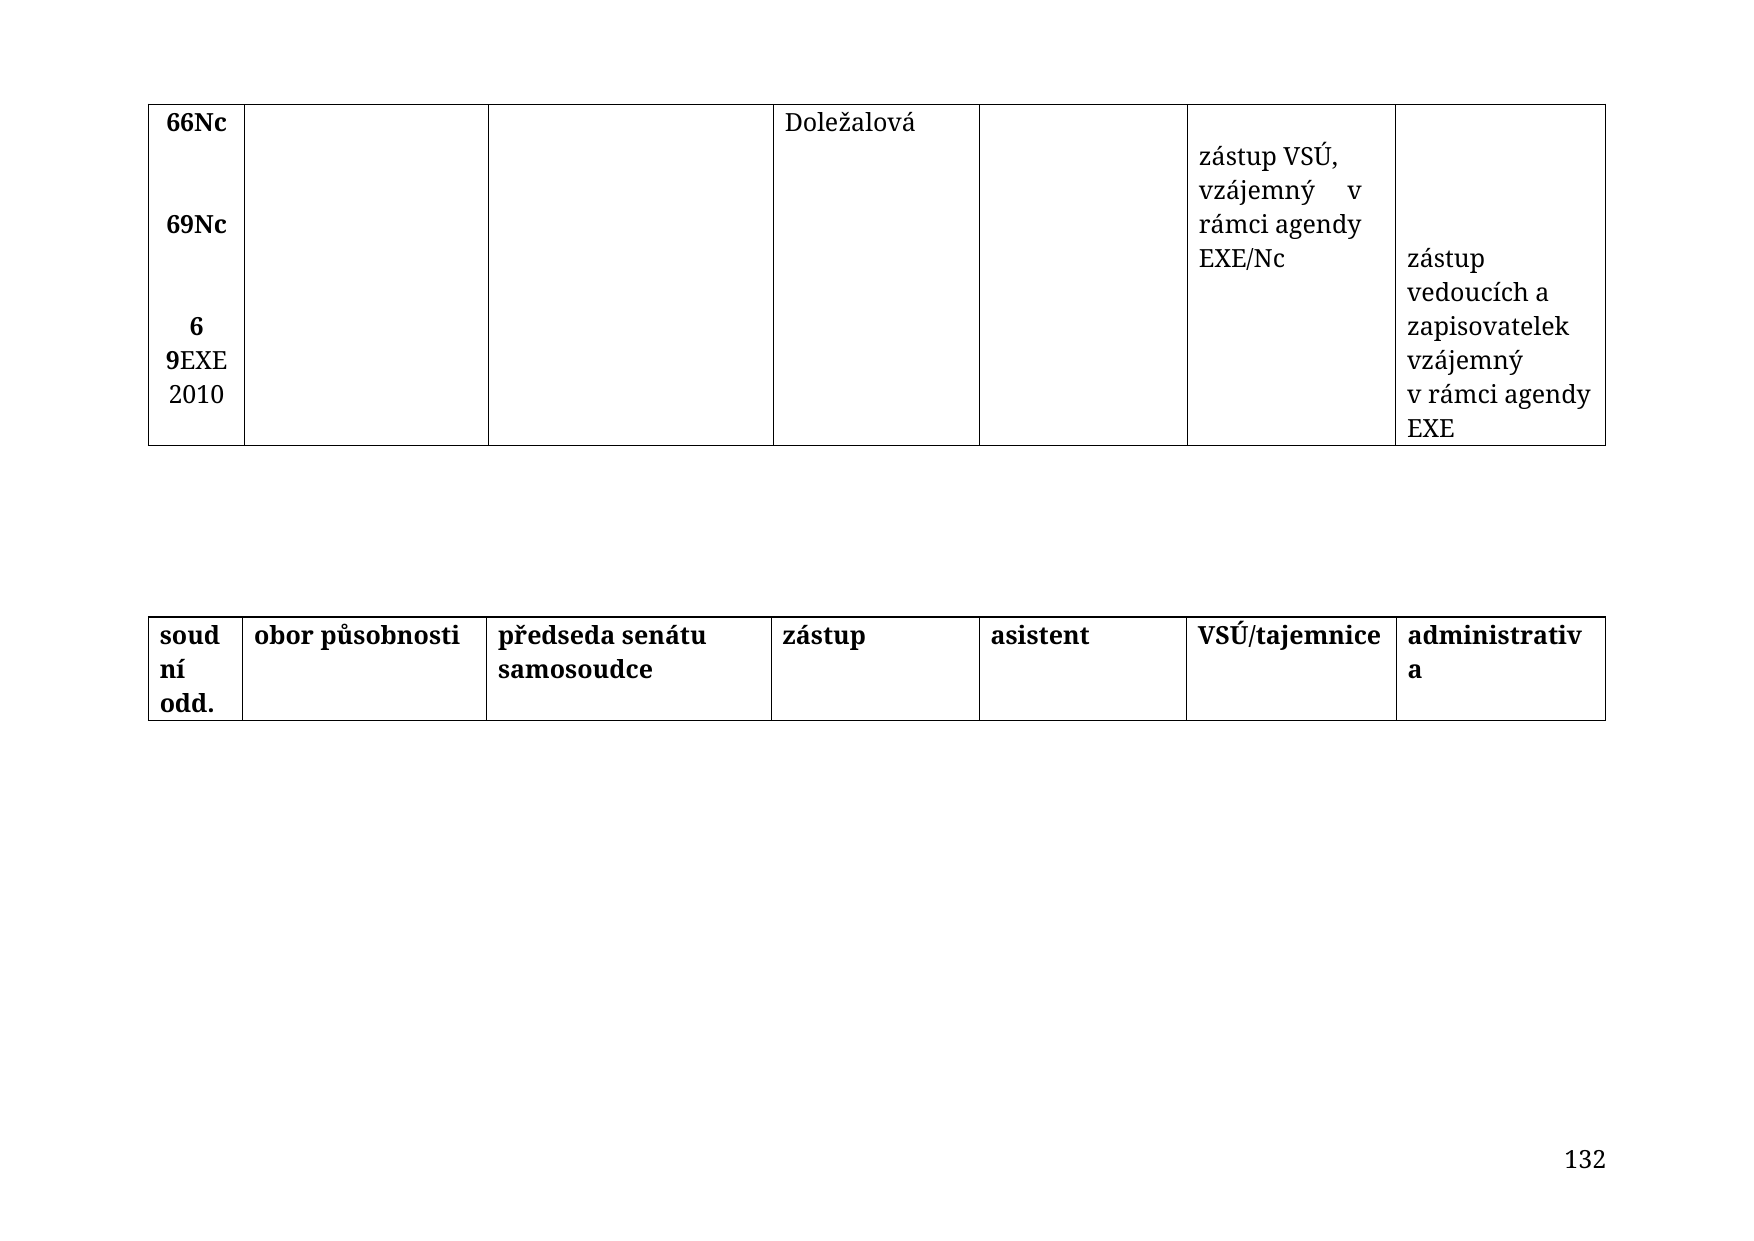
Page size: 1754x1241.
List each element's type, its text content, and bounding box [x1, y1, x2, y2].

table_header soudní odd. [149, 618, 242, 720]
table_header předseda senátu samosoudce [487, 618, 771, 720]
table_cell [980, 105, 1187, 445]
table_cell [1188, 105, 1395, 445]
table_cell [1396, 105, 1605, 445]
table_header obor působnosti [243, 618, 486, 720]
table_header VSÚ/tajemnice [1187, 618, 1396, 720]
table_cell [245, 105, 488, 445]
table_header administrativa [1397, 618, 1605, 720]
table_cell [149, 105, 244, 445]
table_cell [489, 105, 773, 445]
table_header zástup [772, 618, 979, 720]
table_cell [774, 105, 979, 445]
table_header asistent [980, 618, 1186, 720]
